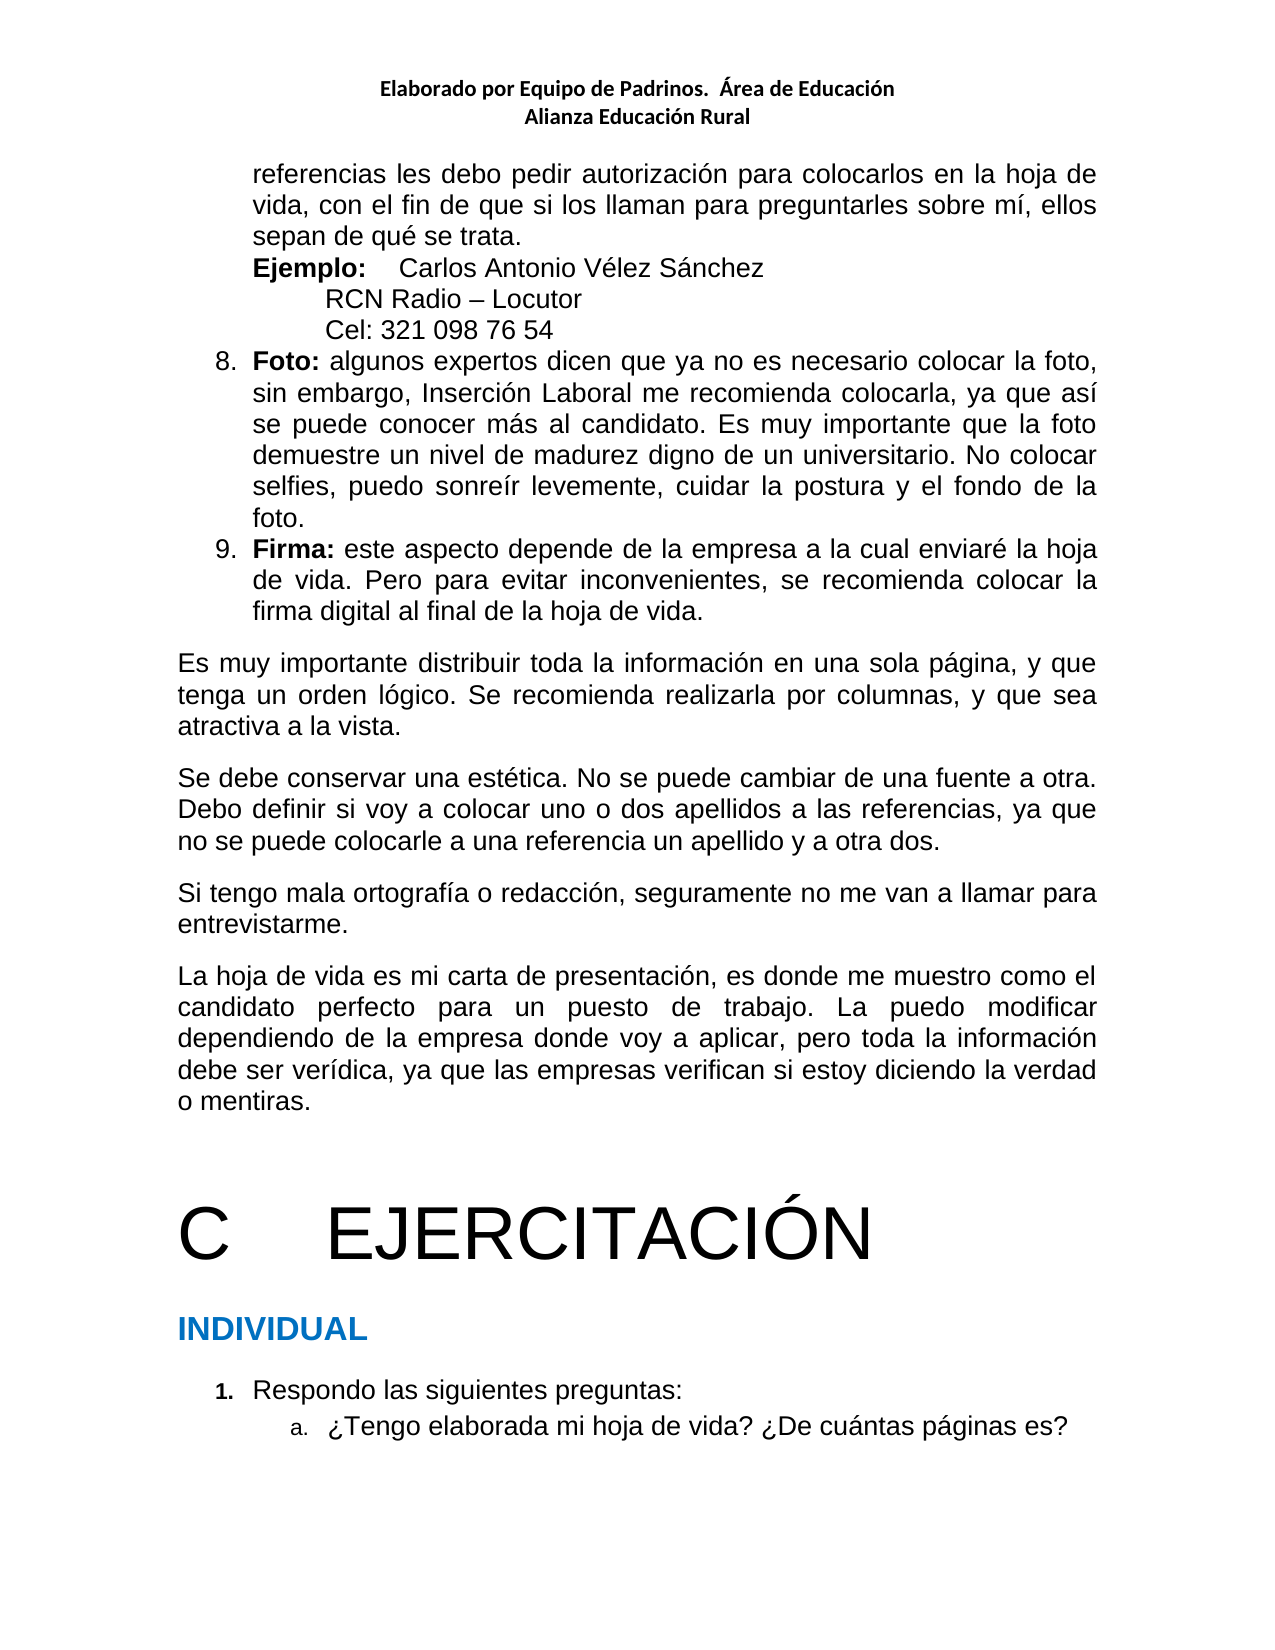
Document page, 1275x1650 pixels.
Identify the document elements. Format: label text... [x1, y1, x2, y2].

text Si tengo mala ortografía o redacción, seguramente no me van a llamar para entrevistarme. [177, 877, 1098, 939]
list Firma: este aspecto depende de la empresa a la cual enviaré la hoja de vida. Pero para evitar inconvenientes, se recomienda colocar la firma digital al final de la hoja de vida. [215, 533, 1098, 627]
text La hoja de vida es mi carta de presentación, es donde me muestro como el candidato perfecto para un puesto de trabajo. La puedo modificar dependiendo de la empresa donde voy a aplicar, pero toda la información debe ser verídica, ya que las empresas verifican si estoy diciendo la verdad o mentiras. [177, 960, 1098, 1116]
text C EJERCITACIÓN [177, 1189, 1098, 1275]
list RCN Radio – Locutor [252, 283, 1098, 314]
list Foto: algunos expertos dicen que ya no es necesario colocar la foto, sin embargo, Inserción Laboral me recomienda colocarla, ya que así se puede conocer más al candidato. Es muy importante que la foto demuestre un nivel de madurez digno de un universitario. No colocar selfies, puedo sonreír levemente, cuidar la postura y el fondo de la foto. [215, 345, 1098, 533]
list Respondo las siguientes preguntas: [215, 1374, 1098, 1405]
list ¿Tengo elaborada mi hoja de vida? ¿De cuántas páginas es? [290, 1410, 1098, 1441]
text Se debe conservar una estética. No se puede cambiar de una fuente a otra. Debo definir si voy a colocar uno o dos apellidos a las referencias, ya que no se puede colocarle a una referencia un apellido y a otra dos. [177, 762, 1098, 856]
text Es muy importante distribuir toda la información en una sola página, y que tenga un orden lógico. Se recomienda realizarla por columnas, y que sea atractiva a la vista. [177, 647, 1098, 741]
list Ejemplo: Carlos Antonio Vélez Sánchez [252, 252, 1098, 283]
list Cel: 321 098 76 54 [252, 314, 1098, 345]
text INDIVIDUAL [177, 1309, 1098, 1347]
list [215, 158, 1098, 252]
